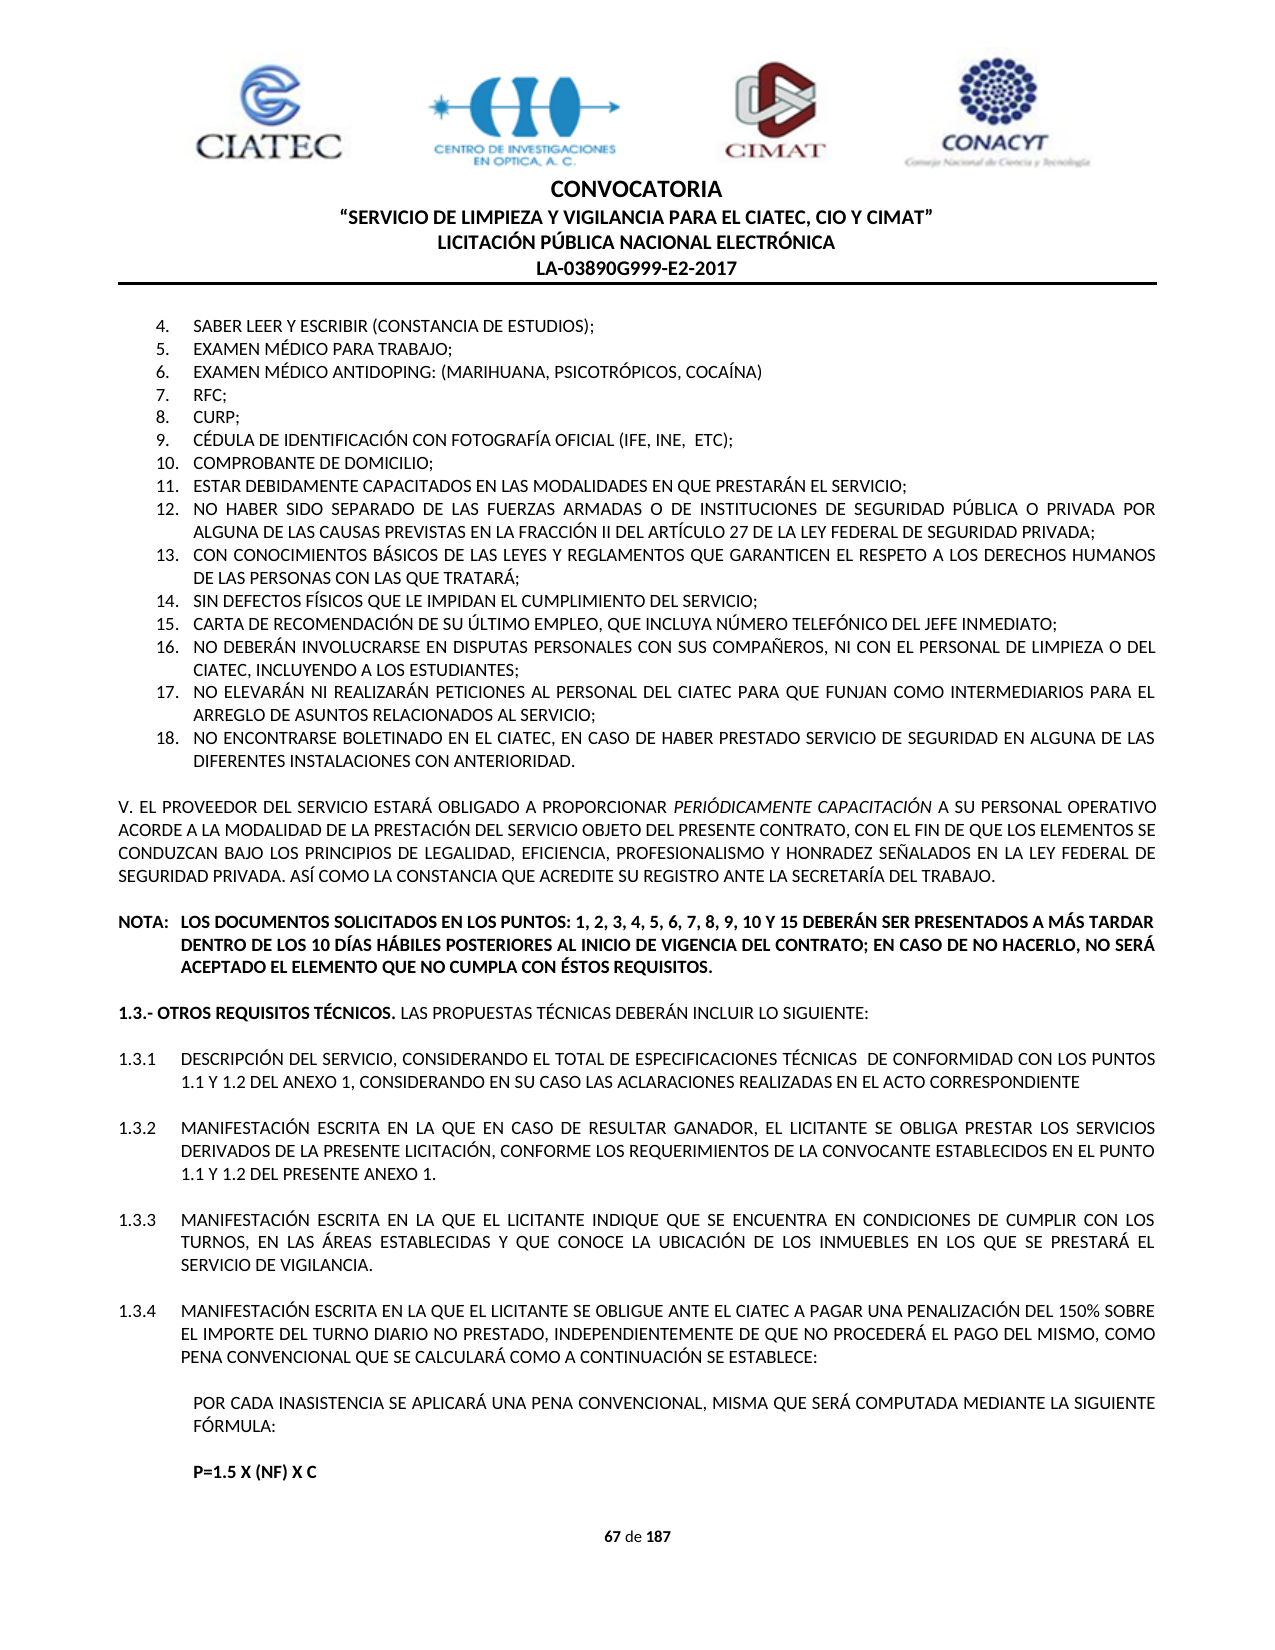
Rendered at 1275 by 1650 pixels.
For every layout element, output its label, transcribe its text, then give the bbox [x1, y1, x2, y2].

text 1.3.4 MANIFESTACIÓN ESCRITA EN LA QUE EL LICITANTE SE OBLIGUE ANTE EL CIATEC A PAGAR UNA PENALIZACIÓN DEL 150% SOBRE EL IMPORTE DEL TURNO DIARIO NO PRESTADO, INDEPENDIENTEMENTE DE QUE NO PROCEDERÁ EL PAGO DEL MISMO, COMO PENA CONVENCIONAL QUE SE CALCULARÁ COMO A CONTINUACIÓN SE ESTABLECE: [118, 1299, 1157, 1368]
list SABER LEER Y ESCRIBIR (CONSTANCIA DE ESTUDIOS); [156, 314, 1157, 337]
list EXAMEN MÉDICO PARA TRABAJO; [156, 337, 1157, 360]
list CON CONOCIMIENTOS BÁSICOS DE LAS LEYES Y REGLAMENTOS QUE GARANTICEN EL RESPETO A LOS DERECHOS HUMANOS DE LAS PERSONAS CON LAS QUE TRATARÁ; [156, 543, 1157, 589]
text NOTA: LOS DOCUMENTOS SOLICITADOS EN LOS PUNTOS: 1, 2, 3, 4, 5, 6, 7, 8, 9, 10 Y 15 DEBERÁN SER PRESENTADOS A MÁS TARDAR DENTRO DE LOS 10 DÍAS HÁBILES POSTERIORES AL INICIO DE VIGENCIA DEL CONTRATO; EN CASO DE NO HACERLO, NO SERÁ ACEPTADO EL ELEMENTO QUE NO CUMPLA CON ÉSTOS REQUISITOS. [118, 910, 1157, 978]
picture [177, 47, 1098, 174]
text P=1.5 X (NF) X C [193, 1460, 1157, 1483]
list COMPROBANTE DE DOMICILIO; [156, 451, 1157, 474]
text 1.3.3 MANIFESTACIÓN ESCRITA EN LA QUE EL LICITANTE INDIQUE QUE SE ENCUENTRA EN CONDICIONES DE CUMPLIR CON LOS TURNOS, EN LAS ÁREAS ESTABLECIDAS Y QUE CONOCE LA UBICACIÓN DE LOS INMUEBLES EN LOS QUE SE PRESTARÁ EL SERVICIO DE VIGILANCIA. [118, 1208, 1157, 1276]
text 1.3.2 MANIFESTACIÓN ESCRITA EN LA QUE EN CASO DE RESULTAR GANADOR, EL LICITANTE SE OBLIGA PRESTAR LOS SERVICIOS DERIVADOS DE LA PRESENTE LICITACIÓN, CONFORME LOS REQUERIMIENTOS DE LA CONVOCANTE ESTABLECIDOS EN EL PUNTO 1.1 Y 1.2 DEL PRESENTE ANEXO 1. [118, 1116, 1157, 1185]
text 1.3.- OTROS REQUISITOS TÉCNICOS. LAS PROPUESTAS TÉCNICAS DEBERÁN INCLUIR LO SIGUIENTE: [118, 1001, 1157, 1024]
list NO HABER SIDO SEPARADO DE LAS FUERZAS ARMADAS O DE INSTITUCIONES DE SEGURIDAD PÚBLICA O PRIVADA POR ALGUNA DE LAS CAUSAS PREVISTAS EN LA FRACCIÓN II DEL ARTÍCULO 27 DE LA LEY FEDERAL DE SEGURIDAD PRIVADA; [156, 497, 1157, 543]
list SIN DEFECTOS FÍSICOS QUE LE IMPIDAN EL CUMPLIMIENTO DEL SERVICIO; [156, 589, 1157, 612]
list NO ELEVARÁN NI REALIZARÁN PETICIONES AL PERSONAL DEL CIATEC PARA QUE FUNJAN COMO INTERMEDIARIOS PARA EL ARREGLO DE ASUNTOS RELACIONADOS AL SERVICIO; [156, 681, 1157, 726]
list RFC; [156, 383, 1157, 406]
list CÉDULA DE IDENTIFICACIÓN CON FOTOGRAFÍA OFICIAL (IFE, INE, ETC); [156, 428, 1157, 451]
text POR CADA INASISTENCIA SE APLICARÁ UNA PENA CONVENCIONAL, MISMA QUE SERÁ COMPUTADA MEDIANTE LA SIGUIENTE FÓRMULA: [193, 1391, 1157, 1437]
text V. EL PROVEEDOR DEL SERVICIO ESTARÁ OBLIGADO A PROPORCIONAR PERIÓDICAMENTE CAPACITACIÓN A SU PERSONAL OPERATIVO ACORDE A LA MODALIDAD DE LA PRESTACIÓN DEL SERVICIO OBJETO DEL PRESENTE CONTRATO, CON EL FIN DE QUE LOS ELEMENTOS SE CONDUZCAN BAJO LOS PRINCIPIOS DE LEGALIDAD, EFICIENCIA, PROFESIONALISMO Y HONRADEZ SEÑALADOS EN LA LEY FEDERAL DE SEGURIDAD PRIVADA. ASÍ COMO LA CONSTANCIA QUE ACREDITE SU REGISTRO ANTE LA SECRETARÍA DEL TRABAJO. [118, 795, 1157, 887]
list EXAMEN MÉDICO ANTIDOPING: (MARIHUANA, PSICOTRÓPICOS, COCAÍNA) [156, 360, 1157, 383]
list NO ENCONTRARSE BOLETINADO EN EL CIATEC, EN CASO DE HABER PRESTADO SERVICIO DE SEGURIDAD EN ALGUNA DE LAS DIFERENTES INSTALACIONES CON ANTERIORIDAD. [156, 726, 1157, 772]
text 1.3.1 DESCRIPCIÓN DEL SERVICIO, CONSIDERANDO EL TOTAL DE ESPECIFICACIONES TÉCNICAS DE CONFORMIDAD CON LOS PUNTOS 1.1 Y 1.2 DEL ANEXO 1, CONSIDERANDO EN SU CASO LAS ACLARACIONES REALIZADAS EN EL ACTO CORRESPONDIENTE [118, 1047, 1157, 1093]
list CURP; [156, 406, 1157, 428]
list CARTA DE RECOMENDACIÓN DE SU ÚLTIMO EMPLEO, QUE INCLUYA NÚMERO TELEFÓNICO DEL JEFE INMEDIATO; [156, 612, 1157, 635]
list ESTAR DEBIDAMENTE CAPACITADOS EN LAS MODALIDADES EN QUE PRESTARÁN EL SERVICIO; [156, 474, 1157, 497]
list NO DEBERÁN INVOLUCRARSE EN DISPUTAS PERSONALES CON SUS COMPAÑEROS, NI CON EL PERSONAL DE LIMPIEZA O DEL CIATEC, INCLUYENDO A LOS ESTUDIANTES; [156, 635, 1157, 681]
